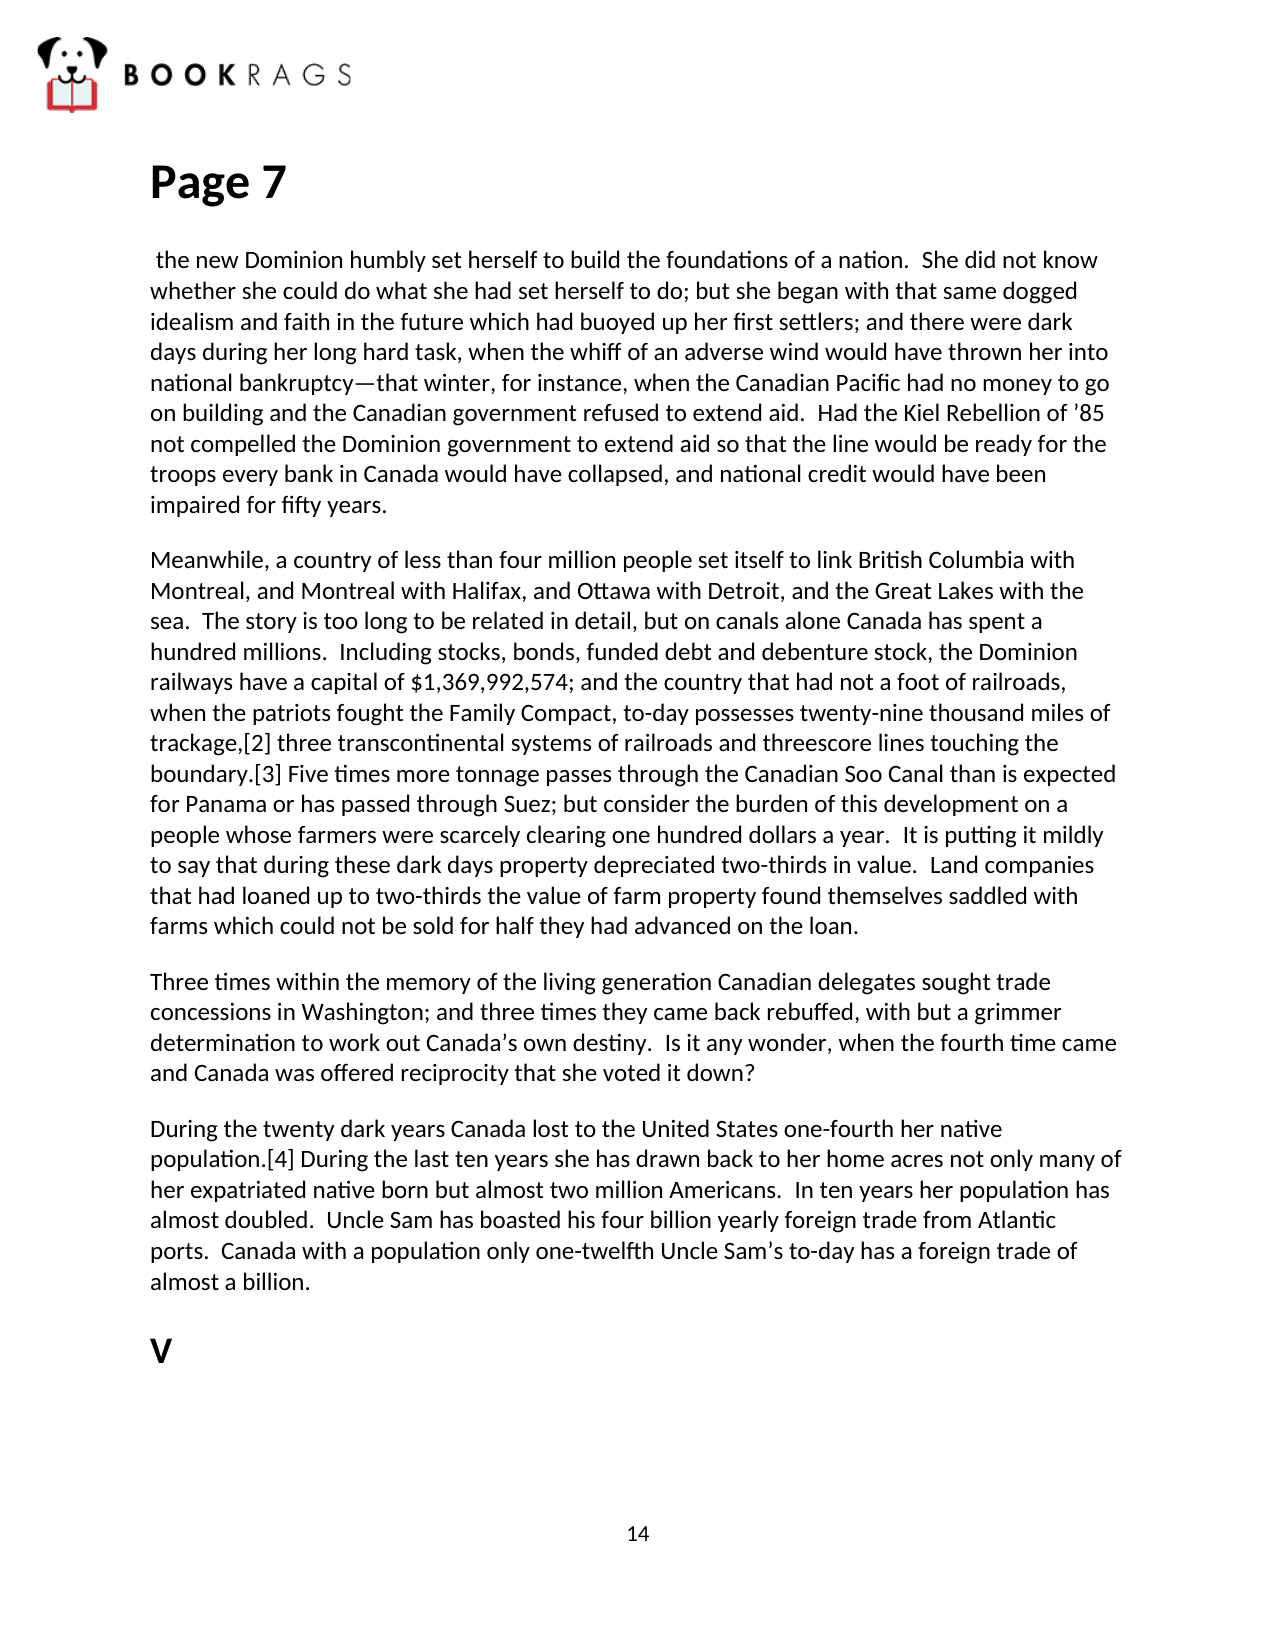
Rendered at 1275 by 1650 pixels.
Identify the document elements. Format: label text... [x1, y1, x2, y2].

text Page 7 [150, 150, 1125, 211]
picture [37, 37, 351, 113]
text Three times within the memory of the living generation Canadian delegates sought trade concessions in Washington; and three times they came back rebuffed, with but a grimmer determination to work out Canada’s own destiny. Is it any wonder, when the fourth time came and Canada was offered reciprocity that she voted it down? [150, 966, 1125, 1088]
text the new Dominion humbly set herself to build the foundations of a nation. She did not know whether she could do what she had set herself to do; but she began with that same dogged idealism and faith in the future which had buoyed up her first settlers; and there were dark days during her long hard task, when the whiff of an adverse wind would have thrown her into national bankruptcy—­that winter, for instance, when the Canadian Pacific had no money to go on building and the Canadian government refused to extend aid. Had the Kiel Rebellion of ’85 not compelled the Dominion government to extend aid so that the line would be ready for the troops every bank in Canada would have collapsed, and national credit would have been impaired for fifty years. [150, 244, 1125, 519]
text During the twenty dark years Canada lost to the United States one-fourth her native population.[4] During the last ten years she has drawn back to her home acres not only many of her expatriated native born but almost two million Americans. In ten years her population has almost doubled. Uncle Sam has boasted his four billion yearly foreign trade from Atlantic ports. Canada with a population only one-twelfth Uncle Sam’s to-day has a foreign trade of almost a billion. [150, 1113, 1125, 1296]
text Meanwhile, a country of less than four million people set itself to link British Columbia with Montreal, and Montreal with Halifax, and Ottawa with Detroit, and the Great Lakes with the sea. The story is too long to be related in detail, but on canals alone Canada has spent a hundred millions. Including stocks, bonds, funded debt and debenture stock, the Dominion railways have a capital of $1,369,992,574; and the country that had not a foot of railroads, when the patriots fought the Family Compact, to-day possesses twenty-nine thousand miles of trackage,[2] three transcontinental systems of railroads and threescore lines touching the boundary.[3] Five times more tonnage passes through the Canadian Soo Canal than is expected for Panama or has passed through Suez; but consider the burden of this development on a people whose farmers were scarcely clearing one hundred dollars a year. It is putting it mildly to say that during these dark days property depreciated two-thirds in value. Land companies that had loaned up to two-thirds the value of farm property found themselves saddled with farms which could not be sold for half they had advanced on the loan. [150, 544, 1125, 941]
text V [150, 1327, 1125, 1373]
